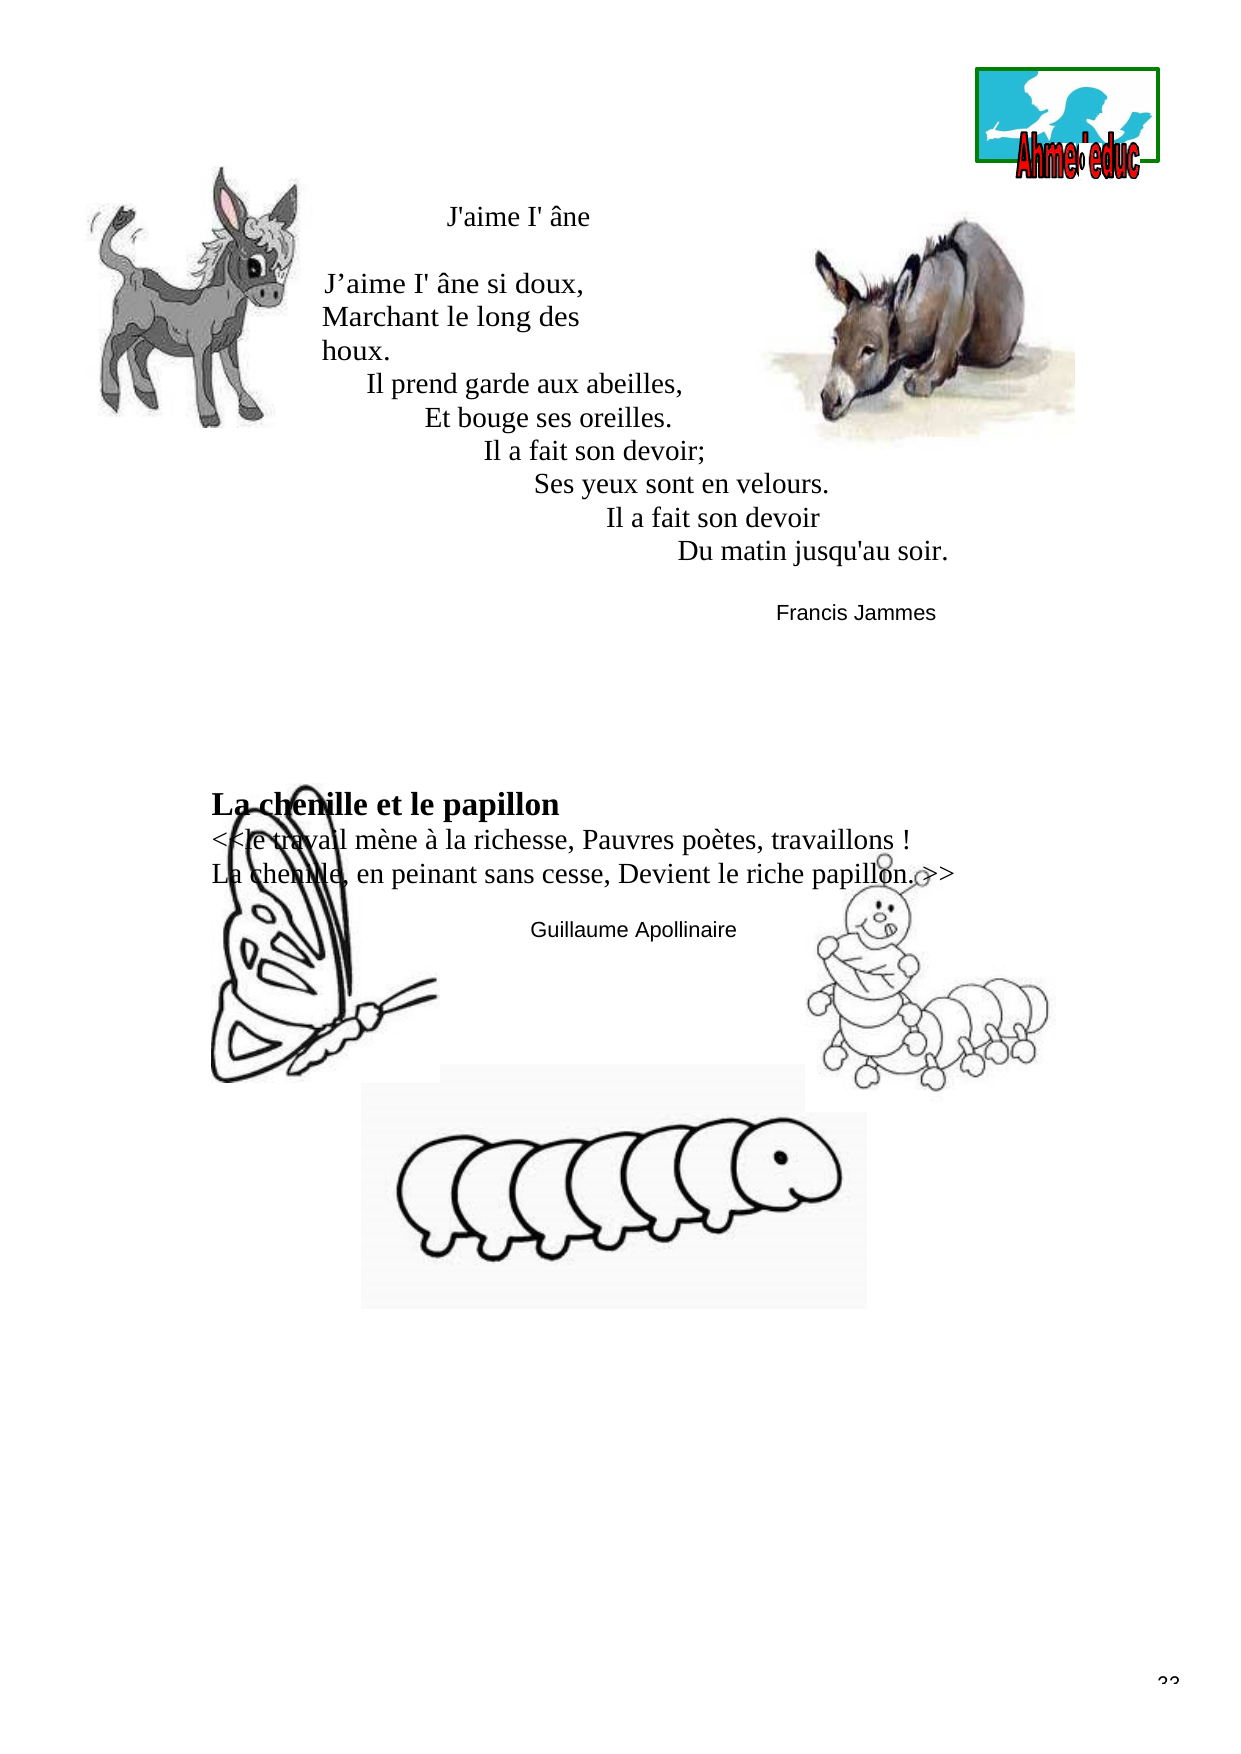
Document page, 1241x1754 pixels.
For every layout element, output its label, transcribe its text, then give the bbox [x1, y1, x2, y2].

picture [857, 839, 864, 848]
text Francis Jammes [776, 600, 1192, 625]
subtitle J'aime I' âne [329, 199, 707, 232]
picture [61, 166, 324, 428]
text J’aime I' âne si doux, Marchant le long des houx. [322, 266, 642, 366]
text Il prend garde aux abeilles, Et bouge ses oreilles. [366, 366, 685, 433]
picture [979, 71, 1156, 179]
text Ses yeux sont en velours. Il a fait son devoir [534, 467, 832, 534]
text Du matin jusqu'au soir. [677, 534, 1192, 567]
picture [747, 186, 1075, 456]
text Il a fait son devoir; [444, 433, 744, 467]
picture [211, 783, 1056, 1309]
